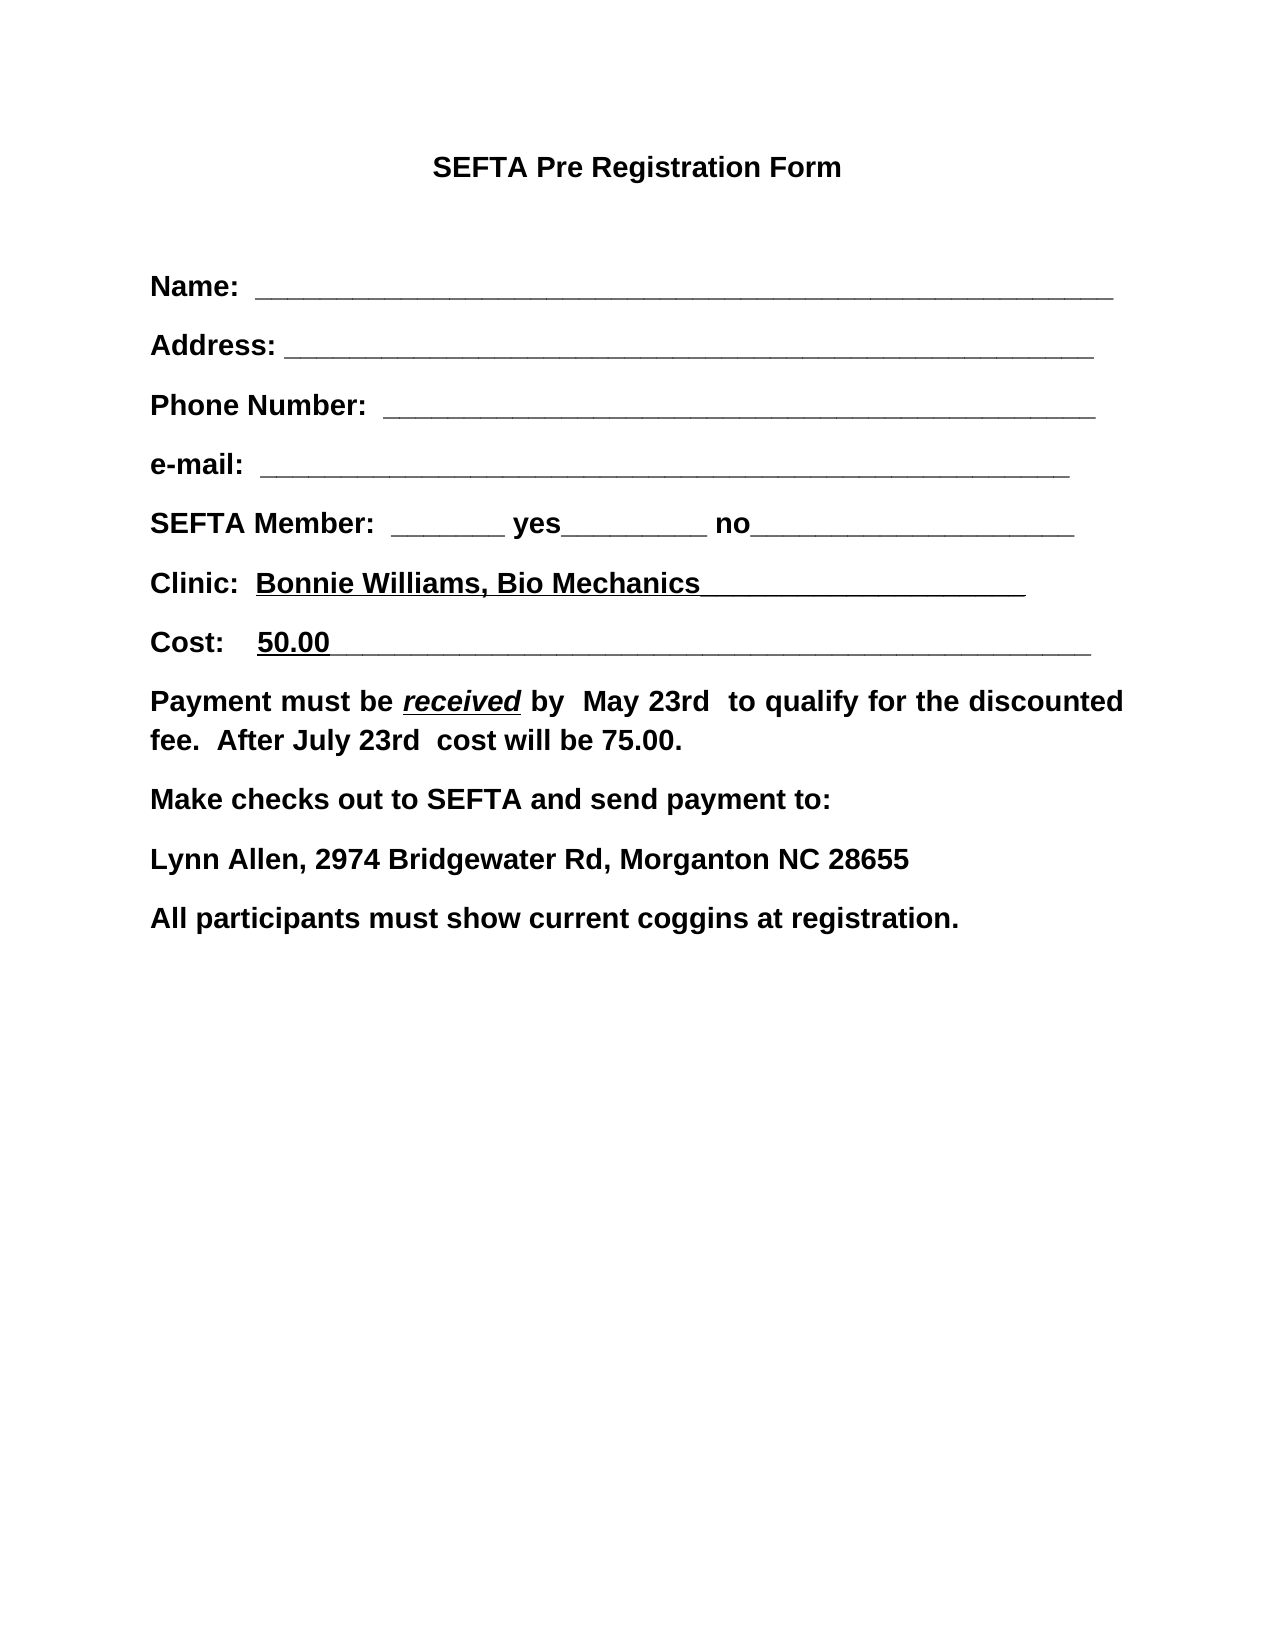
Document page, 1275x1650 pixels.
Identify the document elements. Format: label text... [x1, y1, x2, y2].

text SEFTA Pre Registration Form [150, 150, 1125, 183]
text Phone Number: ____________________________________________ [150, 387, 1125, 421]
text Payment must be received by May 23rd to qualify for the discounted fee. After July 23rd cost will be 75.00. [150, 684, 1125, 756]
text SEFTA Member: _______ yes_________ no____________________ [150, 506, 1125, 540]
text Address: __________________________________________________ [150, 328, 1125, 362]
text Lynn Allen, 2974 Bridgewater Rd, Morganton NC 28655 [150, 842, 1125, 875]
text Name: _____________________________________________________ [150, 269, 1125, 302]
text e-mail: __________________________________________________ [150, 447, 1125, 480]
text Make checks out to SEFTA and send payment to: [150, 782, 1125, 816]
text Cost: 50.00_______________________________________________ [150, 625, 1125, 658]
text Clinic: Bonnie Williams, Bio Mechanics____________________ [150, 566, 1125, 599]
text All participants must show current coggins at registration. [150, 901, 1125, 934]
